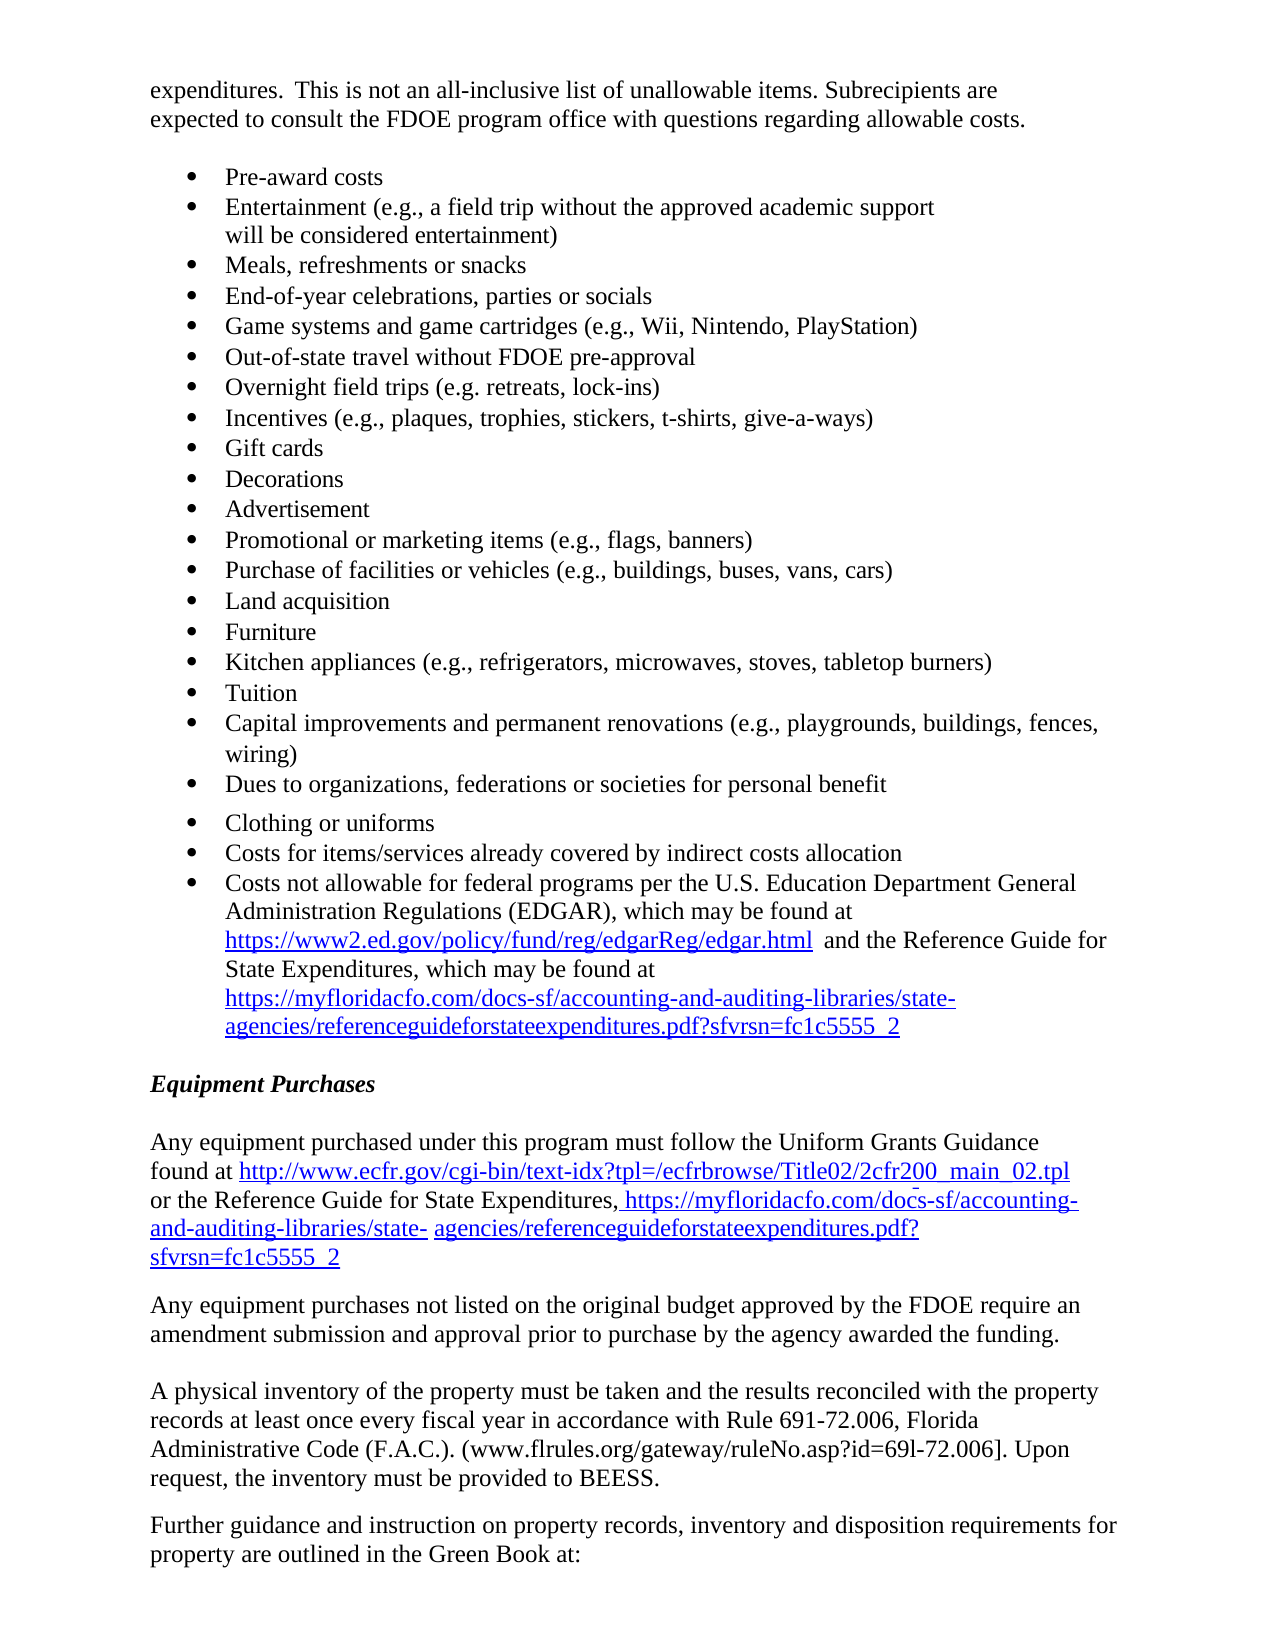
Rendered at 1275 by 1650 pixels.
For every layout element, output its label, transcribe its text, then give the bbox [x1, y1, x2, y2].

list Game systems and game cartridges (e.g., Wii, Nintendo, PlayStation) [187, 310, 1125, 341]
list Capital improvements and permanent renovations (e.g., playgrounds, buildings, fences, wiring) [187, 707, 1125, 768]
list Costs for items/services already covered by indirect costs allocation [187, 837, 1125, 868]
list Entertainment (e.g., a field trip without the approved academic support will be considered entertainment) [187, 192, 962, 249]
text Any equipment purchases not listed on the original budget approved by the FDOE require an amendment submission and approval prior to purchase by the agency awarded the funding. A physical inventory of the property must be taken and the results reconciled with the property records at least once every fiscal year in accordance with Rule 691-72.006, Florida Administrative Code (F.A.C.). (www.flrules.org/gateway/ruleNo.asp?id=69l-72.006]. Upon request, the inventory must be provided to BEESS. [150, 1290, 1125, 1491]
list Costs not allowable for federal programs per the U.S. Education Department General Administration Regulations (EDGAR), which may be found at https://www2.ed.gov/policy/fund/reg/edgarReg/edgar.html and the Reference Guide for State Expenditures, which may be found at https://myfloridacfo.com/docs-sf/accounting-and-auditing-libraries/state- agencies/referenceguideforstateexpenditures.pdf?sfvrsn=fc1c5555_2 [187, 868, 1113, 1040]
list Dues to organizations, federations or societies for personal benefit [187, 768, 1125, 799]
list Promotional or marketing items (e.g., flags, banners) [187, 524, 1125, 554]
list Tuition [187, 677, 1125, 707]
list Decorations [187, 463, 1125, 493]
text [150, 75, 1089, 132]
subtitle Equipment Purchases [150, 1069, 1125, 1098]
list Meals, refreshments or snacks [187, 249, 1125, 280]
list Clothing or uniforms [187, 807, 1125, 837]
list Advertisement [187, 493, 1125, 524]
list Out-of-state travel without FDOE pre-approval [187, 341, 1125, 371]
text Any equipment purchased under this program must follow the Uniform Grants Guidance found at http://www.ecfr.gov/cgi-bin/text-idx?tpl=/ecfrbrowse/Title02/2cfr200_main_02.tpl or the Reference Guide for State Expenditures, https://myfloridacfo.com/docs-sf/accounting-and-auditing-libraries/state- agencies/referenceguideforstateexpenditures.pdf?sfvrsn=fc1c5555_2 [150, 1127, 1099, 1271]
list Incentives (e.g., plaques, trophies, stickers, t-shirts, give-a-ways) [187, 402, 1125, 432]
list Gift cards [187, 432, 1125, 463]
list Kitchen appliances (e.g., refrigerators, microwaves, stoves, tabletop burners) [187, 646, 1125, 677]
list Overnight field trips (e.g. retreats, lock-ins) [187, 371, 1125, 402]
list Land acquisition [187, 585, 1125, 616]
list End-of-year celebrations, parties or socials [187, 280, 1125, 310]
list Furniture [187, 616, 1125, 646]
text Further guidance and instruction on property records, inventory and disposition requirements for property are outlined in the Green Book at: [150, 1511, 1125, 1568]
list Purchase of facilities or vehicles (e.g., buildings, buses, vans, cars) [187, 554, 1125, 585]
list Pre-award costs [187, 161, 1125, 192]
